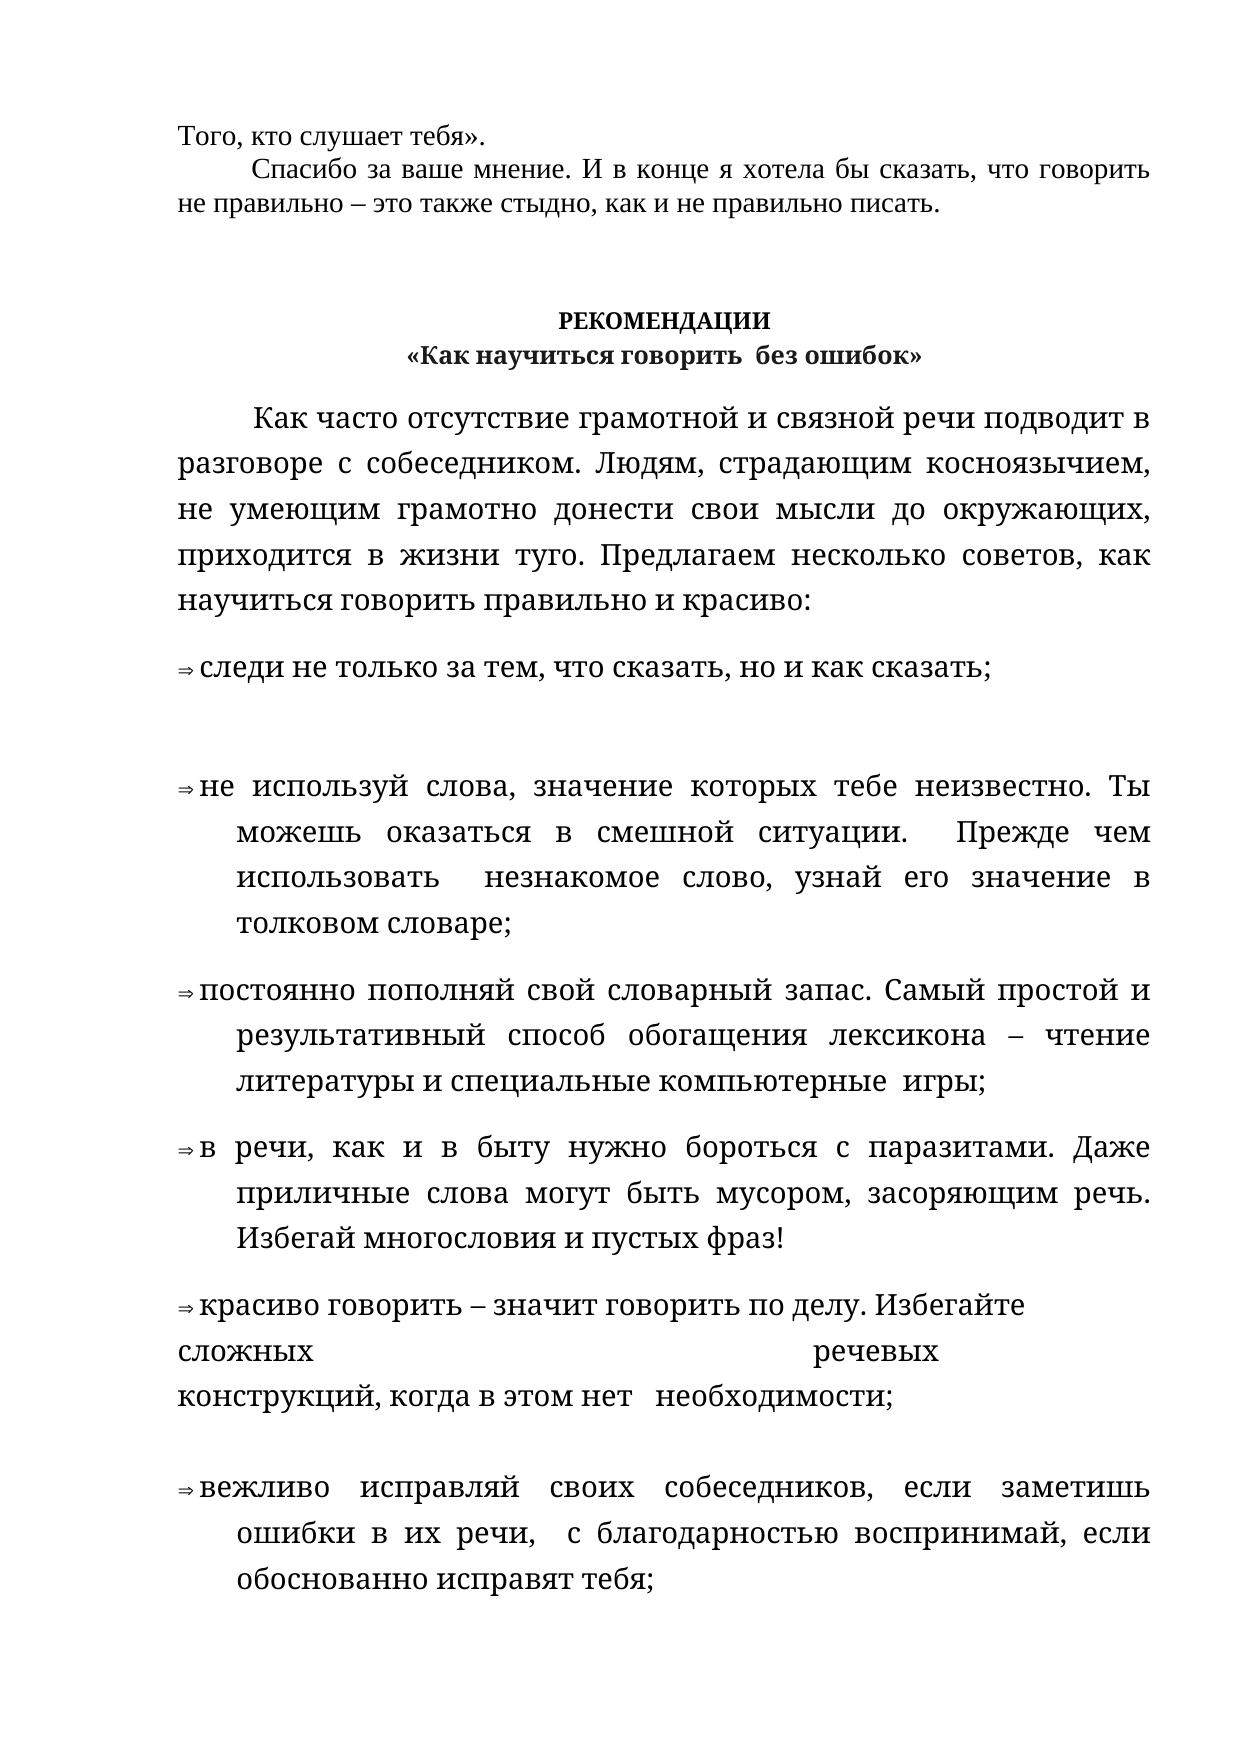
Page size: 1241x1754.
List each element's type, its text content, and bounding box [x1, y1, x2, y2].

text  не используй слова, значение которых тебе неизвестно. Ты можешь оказаться в смешной ситуации. Прежде чем использовать незнакомое слово, узнай его значение в толковом словаре; [177, 766, 1152, 942]
text «Как научиться говорить без ошибок» [177, 338, 1152, 372]
text рекомендации [177, 298, 1152, 338]
text  вежливо исправляй своих собеседников, если заметишь ошибки в их речи, с благодарностью воспринимай, если обоснованно исправят тебя; [177, 1467, 1152, 1598]
text  постоянно пополняй свой словарный запас. Самый простой и результативный способ обогащения лексикона – чтение литературы и специальные компьютерные игры; [177, 969, 1152, 1100]
text  красиво говорить – значит говорить по делу. Избегайте сложных речевых конструкций, когда в этом нет необходимости; [177, 1284, 1152, 1415]
text Как часто отсутствие грамотной и связной речи подводит в разговоре с собеседником. Людям, страдающим косноязычием, не умеющим грамотно донести свои мысли до окружающих, приходится в жизни туго. Предлагаем несколько советов, как научиться говорить правильно и красиво: [177, 397, 1152, 619]
text Того, кто слушает тебя». [177, 118, 1152, 152]
text  следи не только за тем, что сказать, но и как сказать; [177, 646, 1152, 686]
text Спасибо за ваше мнение. И в конце я хотела бы сказать, что говорить не правильно – это также стыдно, как и не правильно писать. [177, 152, 1152, 219]
text  в речи, как и в быту нужно бороться с паразитами. Даже приличные слова могут быть мусором, засоряющим речь. Избегай многословия и пустых фраз! [177, 1127, 1152, 1257]
